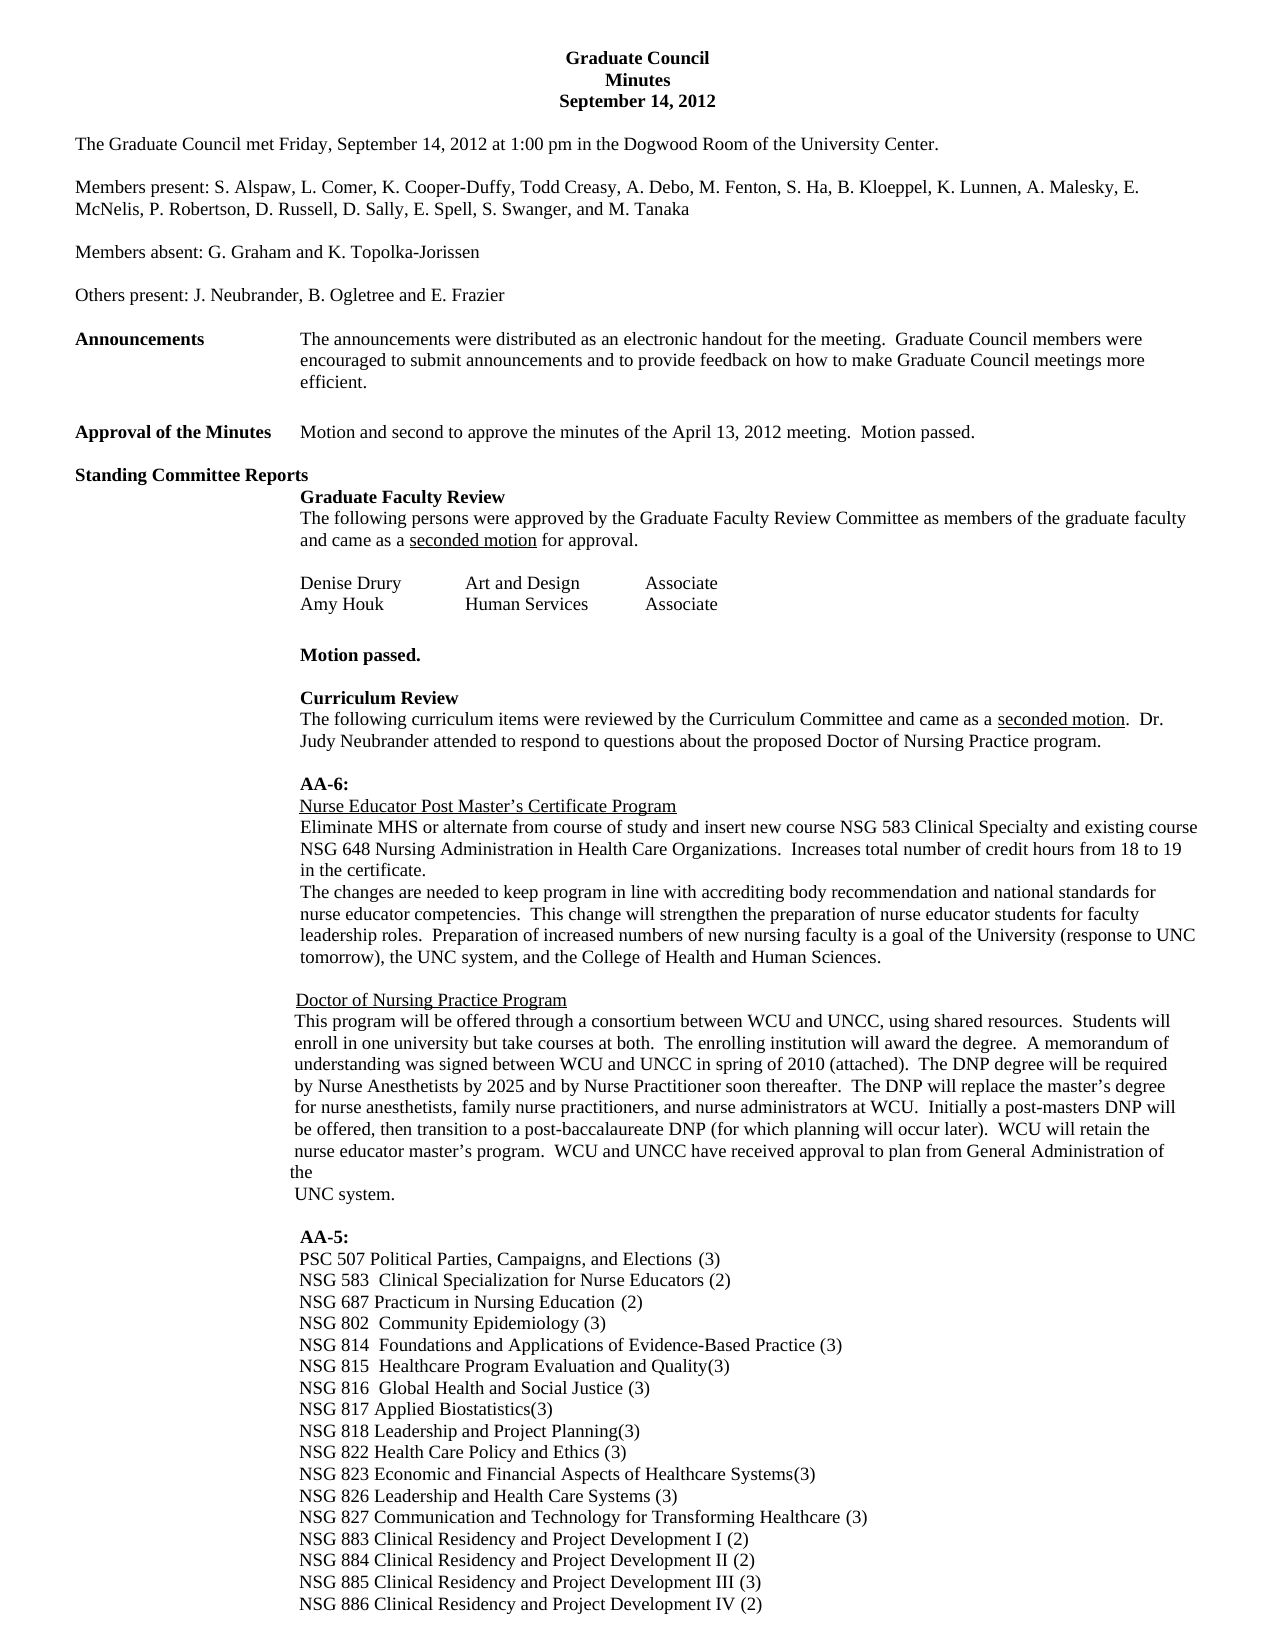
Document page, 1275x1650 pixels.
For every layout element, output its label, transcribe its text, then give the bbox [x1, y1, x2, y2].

text AA-6: [75, 773, 1200, 794]
text NSG 818 Leadership and Project Planning(3) [75, 1420, 1206, 1441]
text NSG 826 Leadership and Health Care Systems (3) [75, 1484, 1206, 1506]
text The following persons were approved by the Graduate Faculty Review Committee as members of the graduate faculty and came as a seconded motion for approval. [75, 507, 1200, 550]
text Standing Committee Reports [75, 464, 1200, 486]
text The Graduate Council met Friday, September 14, 2012 at 1:00 pm in the Dogwood Room of the University Center. [75, 133, 1200, 155]
text Members absent: G. Graham and K. Topolka-Jorissen [75, 241, 1200, 263]
text September 14, 2012 [75, 90, 1200, 112]
text Minutes [75, 69, 1200, 90]
text nurse educator master’s program. WCU and UNCC have received approval to plan from General Administration of the [289, 1139, 1187, 1183]
text This program will be offered through a consortium between WCU and UNCC, using shared resources. Students will [289, 1010, 1187, 1032]
text UNC system. [289, 1183, 1187, 1204]
text NSG 885 Clinical Residency and Project Development III (3) [75, 1571, 1206, 1592]
text NSG 815 Healthcare Program Evaluation and Quality(3) [75, 1355, 1206, 1377]
text Curriculum Review [75, 687, 1200, 708]
text Members present: S. Alspaw, L. Comer, K. Cooper-Duffy, Todd Creasy, A. Debo, M. Fenton, S. Ha, B. Kloeppel, K. Lunnen, A. Malesky, E. McNelis, P. Robertson, D. Russell, D. Sally, E. Spell, S. Swanger, and M. Tanaka [75, 176, 1200, 219]
text Graduate Faculty Review [75, 486, 1200, 507]
text NSG 822 Health Care Policy and Ethics (3) [75, 1441, 1206, 1463]
text Motion passed. [75, 644, 1200, 665]
text NSG 886 Clinical Residency and Project Development IV (2) [75, 1592, 1206, 1614]
text Denise Drury Art and Design Associate [75, 572, 1200, 593]
text be offered, then transition to a post-baccalaureate DNP (for which planning will occur later). WCU will retain the [289, 1118, 1187, 1139]
text NSG 884 Clinical Residency and Project Development II (2) [75, 1549, 1206, 1571]
text Eliminate MHS or alternate from course of study and insert new course NSG 583 Clinical Specialty and existing course NSG 648 Nursing Administration in Health Care Organizations. Increases total number of credit hours from 18 to 19 in the certificate. [300, 816, 1200, 881]
text Graduate Council [75, 47, 1200, 69]
text by Nurse Anesthetists by 2025 and by Nurse Practitioner soon thereafter. The DNP will replace the master’s degree [289, 1075, 1187, 1096]
text NSG 802 Community Epidemiology (3) [75, 1312, 1206, 1334]
text NSG 883 Clinical Residency and Project Development I (2) [75, 1528, 1206, 1549]
text Amy Houk Human Services Associate [75, 593, 1200, 615]
text Nurse Educator Post Master’s Certificate Program [270, 794, 1200, 816]
text enroll in one university but take courses at both. The enrolling institution will award the degree. A memorandum of [289, 1032, 1187, 1053]
text for nurse anesthetists, family nurse practitioners, and nurse administrators at WCU. Initially a post-masters DNP will [289, 1096, 1187, 1118]
text PSC 507 Political Parties, Campaigns, and Elections (3) [75, 1247, 1206, 1269]
text NSG 823 Economic and Financial Aspects of Healthcare Systems(3) [75, 1463, 1206, 1484]
text NSG 814 Foundations and Applications of Evidence-Based Practice (3) [75, 1334, 1206, 1355]
text NSG 583 Clinical Specialization for Nurse Educators (2) [75, 1269, 1206, 1291]
text Doctor of Nursing Practice Program [75, 989, 1187, 1010]
text NSG 827 Communication and Technology for Transforming Healthcare (3) [75, 1506, 1206, 1528]
text NSG 817 Applied Biostatistics(3) [75, 1398, 1206, 1420]
text NSG 816 Global Health and Social Justice (3) [75, 1377, 1206, 1398]
text NSG 687 Practicum in Nursing Education (2) [75, 1291, 1206, 1312]
text Approval of the Minutes Motion and second to approve the minutes of the April 13, 2012 meeting. Motion passed. [75, 421, 1200, 442]
text understanding was signed between WCU and UNCC in spring of 2010 (attached). The DNP degree will be required [289, 1053, 1187, 1075]
text The changes are needed to keep program in line with accrediting body recommendation and national standards for nurse educator competencies. This change will strengthen the preparation of nurse educator students for faculty leadership roles. Preparation of increased numbers of new nursing faculty is a goal of the University (response to UNC tomorrow), the UNC system, and the College of Health and Human Sciences. [300, 881, 1200, 967]
text AA-5: [75, 1226, 1200, 1247]
text The following curriculum items were reviewed by the Curriculum Committee and came as a seconded motion. Dr. Judy Neubrander attended to respond to questions about the proposed Doctor of Nursing Practice program. [75, 708, 1200, 751]
text Announcements The announcements were distributed as an electronic handout for the meeting. Graduate Council members were encouraged to submit announcements and to provide feedback on how to make Graduate Council meetings more efficient. [75, 327, 1200, 392]
text Others present: J. Neubrander, B. Ogletree and E. Frazier [75, 284, 1200, 306]
